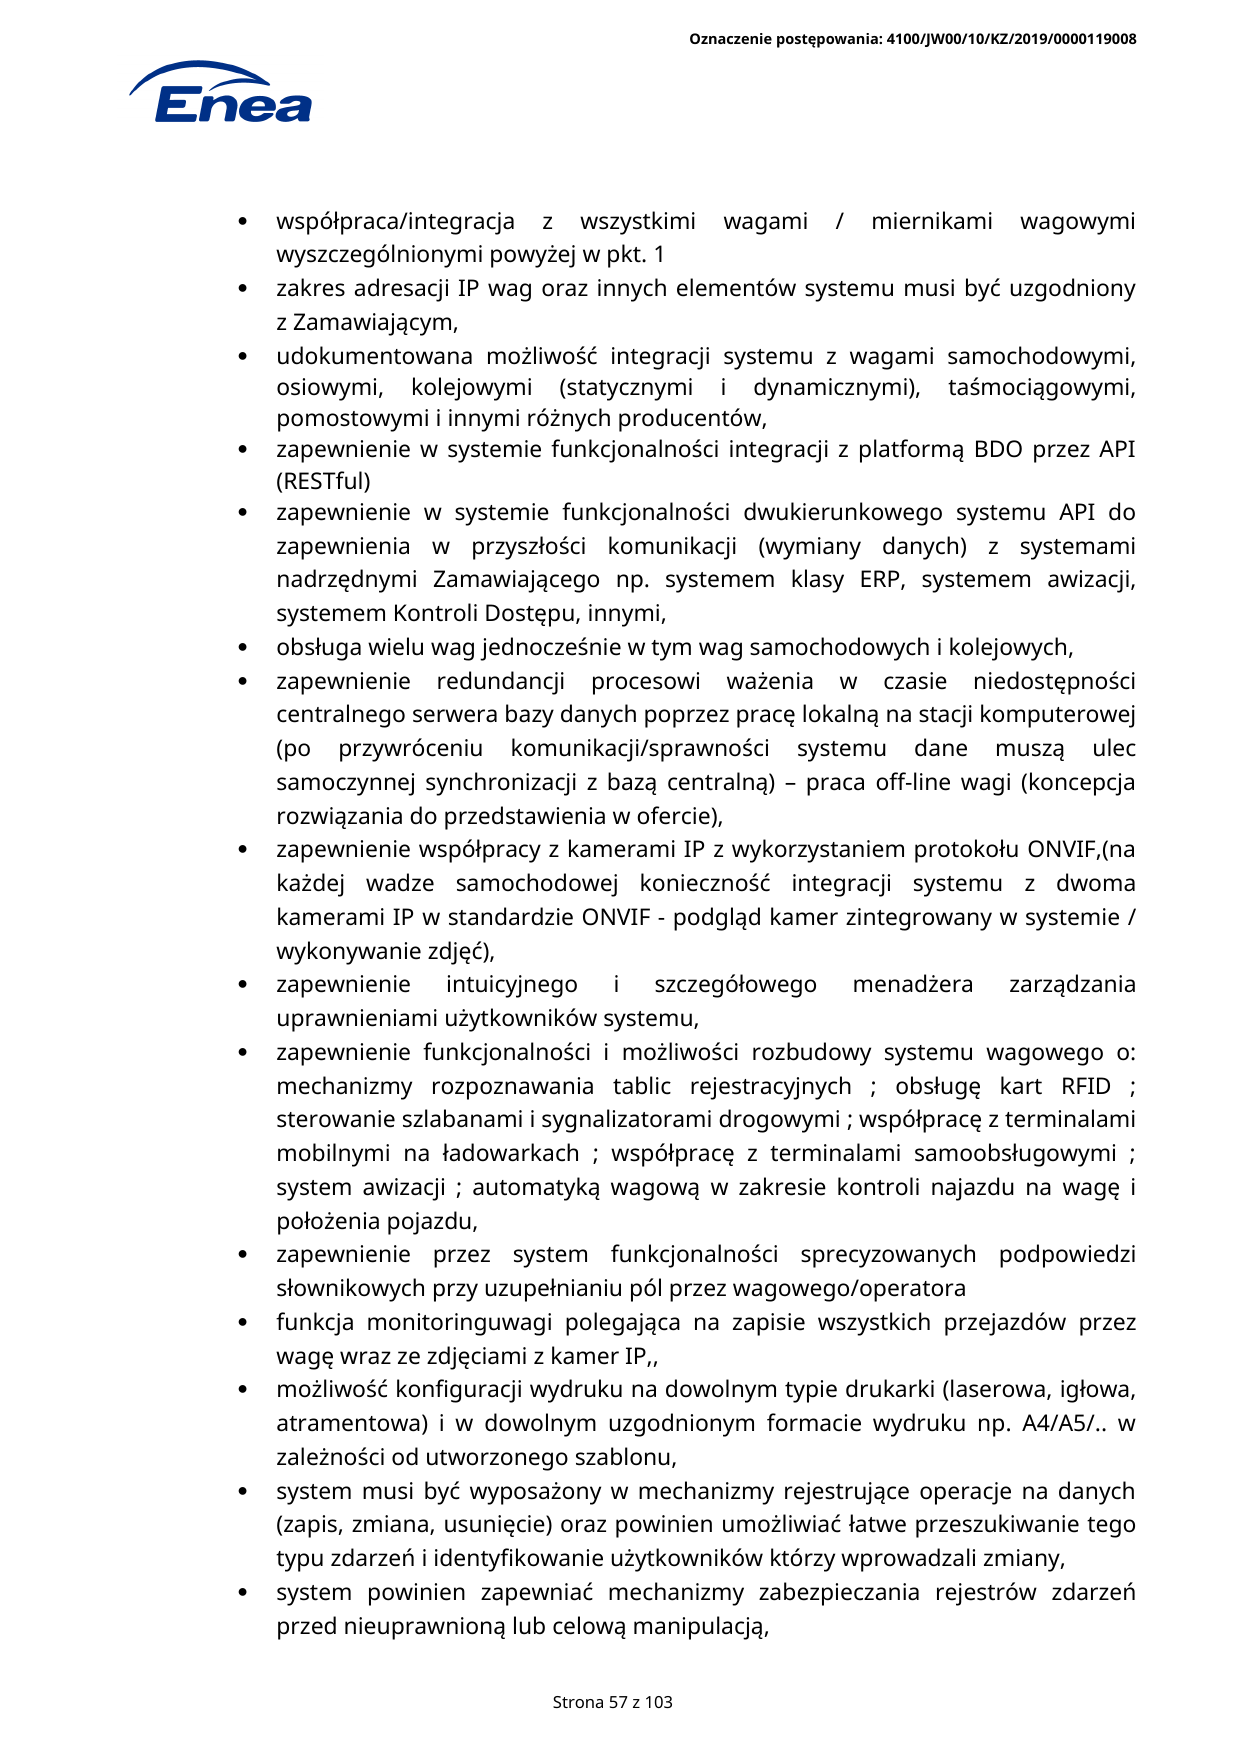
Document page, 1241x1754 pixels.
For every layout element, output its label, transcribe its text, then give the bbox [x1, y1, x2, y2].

list możliwość konfiguracji wydruku na dowolnym typie drukarki (laserowa, igłowa, atramentowa) i w dowolnym uzgodnionym formacie wydruku np. A4/A5/.. w zależności od utworzonego szablonu, [239, 1373, 1137, 1472]
list zapewnienie współpracy z kamerami IP z wykorzystaniem protokołu ONVIF,(na każdej wadze samochodowej konieczność integracji systemu z dwoma kamerami IP w standardzie ONVIF - podgląd kamer zintegrowany w systemie / wykonywanie zdjęć), [239, 833, 1137, 966]
list zapewnienie redundancji procesowi ważenia w czasie niedostępności centralnego serwera bazy danych poprzez pracę lokalną na stacji komputerowej (po przywróceniu komunikacji/sprawności systemu dane muszą ulec samoczynnej synchronizacji z bazą centralną) – praca off-line wagi (koncepcja rozwiązania do przedstawienia w ofercie), [239, 664, 1137, 831]
list zapewnienie w systemie funkcjonalności integracji z platformą BDO przez API (RESTful) [239, 433, 1137, 496]
list system powinien zapewniać mechanizmy zabezpieczania rejestrów zdarzeń przed nieuprawnioną lub celową manipulacją, [239, 1576, 1137, 1641]
list zakres adresacji IP wag oraz innych elementów systemu musi być uzgodniony z Zamawiającym, [239, 272, 1137, 337]
list współpraca/integracja z wszystkimi wagami / miernikami wagowymi wyszczególnionymi powyżej w pkt. 1 [239, 204, 1137, 269]
list zapewnienie funkcjonalności i możliwości rozbudowy systemu wagowego o: mechanizmy rozpoznawania tablic rejestracyjnych ; obsługę kart RFID ; sterowanie szlabanami i sygnalizatorami drogowymi ; współpracę z terminalami mobilnymi na ładowarkach ; współpracę z terminalami samoobsługowymi ; system awizacji ; automatyką wagową w zakresie kontroli najazdu na wagę i położenia pojazdu, [239, 1036, 1137, 1236]
list system musi być wyposażony w mechanizmy rejestrujące operacje na danych (zapis, zmiana, usunięcie) oraz powinien umożliwiać łatwe przeszukiwanie tego typu zdarzeń i identyfikowanie użytkowników którzy wprowadzali zmiany, [239, 1474, 1137, 1573]
list udokumentowana możliwość integracji systemu z wagami samochodowymi, osiowymi, kolejowymi (statycznymi i dynamicznymi), taśmociągowymi, pomostowymi i innymi różnych producentów, [239, 339, 1137, 433]
list zapewnienie w systemie funkcjonalności dwukierunkowego systemu API do zapewnienia w przyszłości komunikacji (wymiany danych) z systemami nadrzędnymi Zamawiającego np. systemem klasy ERP, systemem awizacji, systemem Kontroli Dostępu, innymi, [239, 496, 1137, 628]
list obsługa wielu wag jednocześnie w tym wag samochodowych i kolejowych, [239, 631, 1137, 662]
list zapewnienie intuicyjnego i szczegółowego menadżera zarządzania uprawnieniami użytkowników systemu, [239, 968, 1137, 1033]
list zapewnienie przez system funkcjonalności sprecyzowanych podpowiedzi słownikowych przy uzupełnianiu pól przez wagowego/operatora [239, 1238, 1137, 1303]
list funkcja monitoringuwagi polegająca na zapisie wszystkich przejazdów przez wagę wraz ze zdjęciami z kamer IP,, [239, 1306, 1137, 1371]
picture [117, 50, 324, 124]
